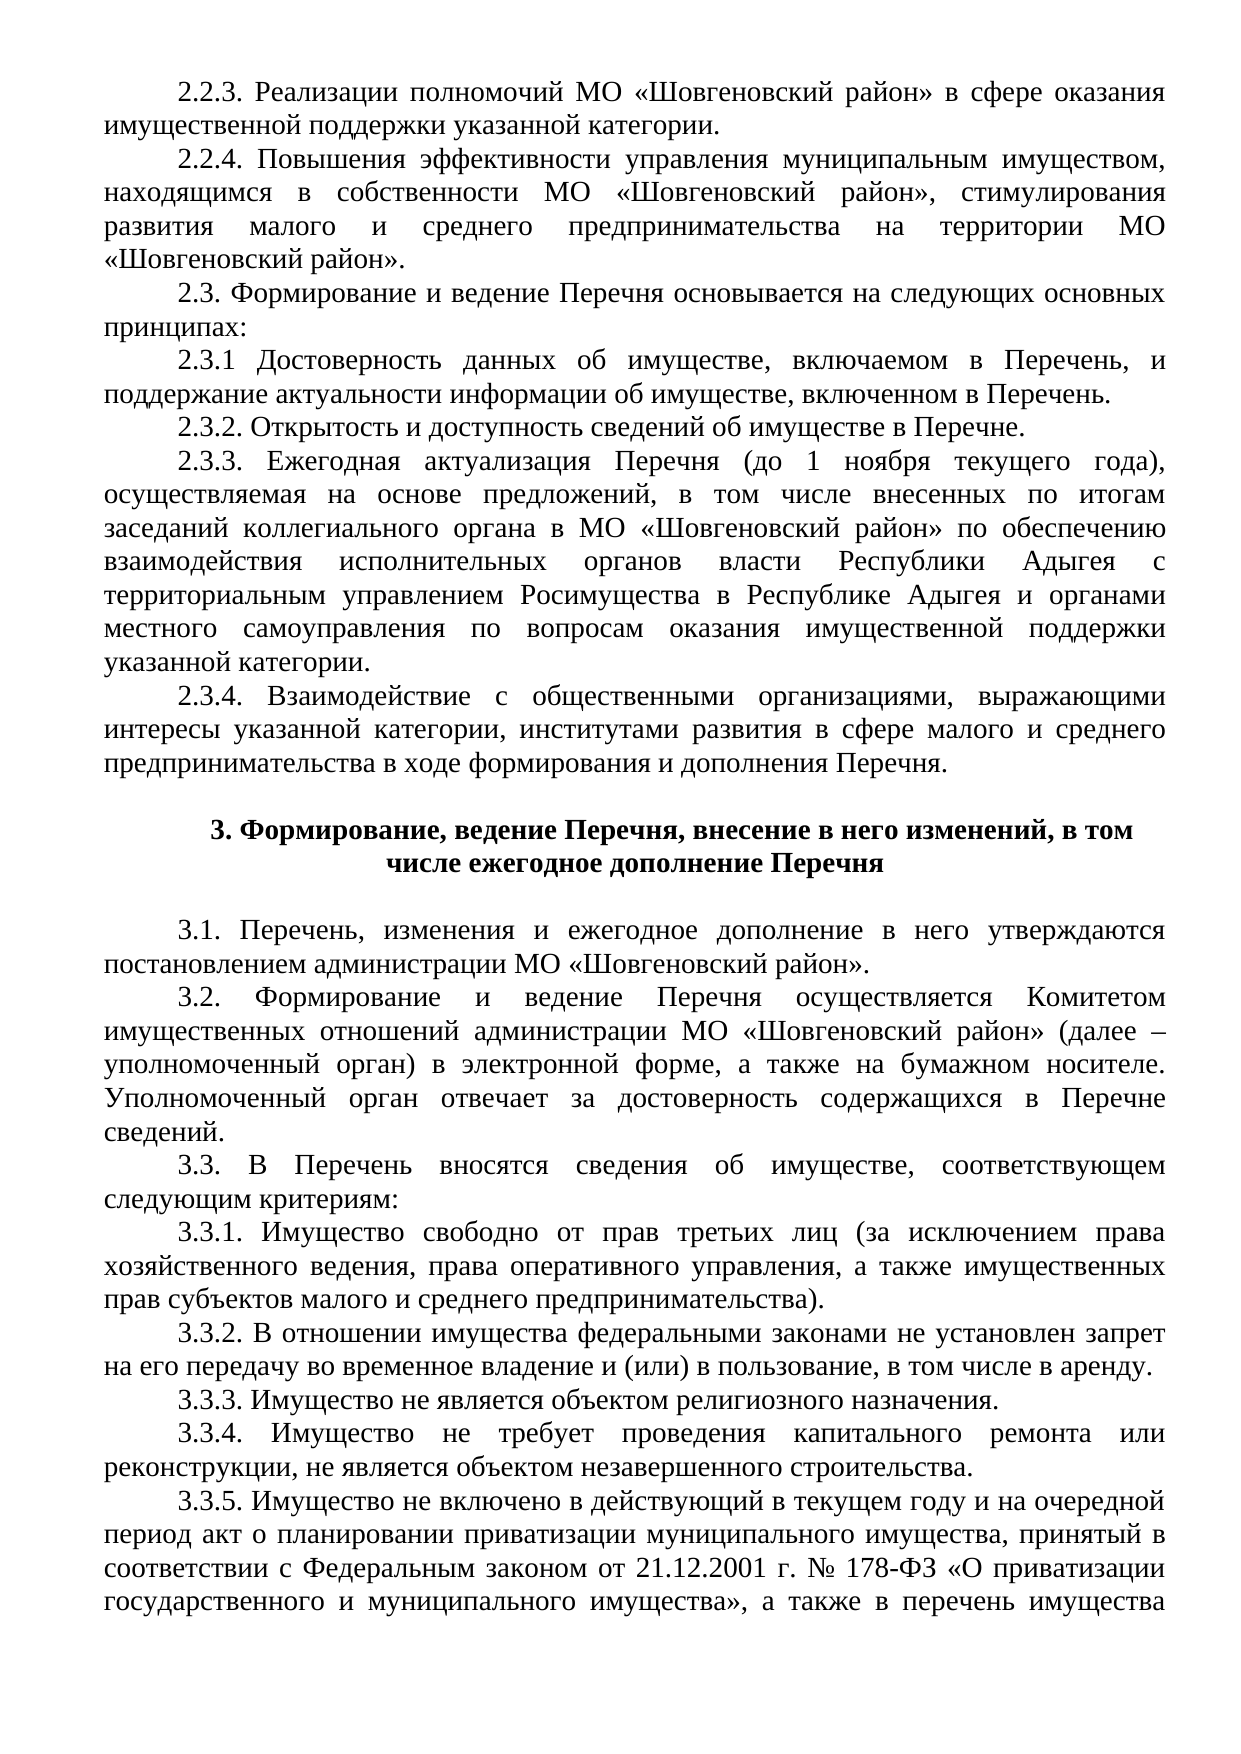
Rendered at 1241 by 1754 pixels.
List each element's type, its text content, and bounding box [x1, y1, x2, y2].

list 3.3. В Перечень вносятся сведения об имуществе, соответствующем следующим критериям: [103, 1147, 1167, 1214]
list 2.3.3. Ежегодная актуализация Перечня (до 1 ноября текущего года), осуществляемая на основе предложений, в том числе внесенных по итогам заседаний коллегиального органа в МО «Шовгеновский район» по обеспечению взаимодействия исполнительных органов власти Республики Адыгея с территориальным управлением Росимущества в Республике Адыгея и органами местного самоуправления по вопросам оказания имущественной поддержки указанной категории. [103, 443, 1167, 678]
list 3.3.1. Имущество свободно от прав третьих лиц (за исключением права хозяйственного ведения, права оперативного управления, а также имущественных прав субъектов малого и среднего предпринимательства). [103, 1214, 1167, 1315]
list 3.2. Формирование и ведение Перечня осуществляется Комитетом имущественных отношений администрации МО «Шовгеновский район» (далее – уполномоченный орган) в электронной форме, а также на бумажном носителе. Уполномоченный орган отвечает за достоверность содержащихся в Перечне сведений. [103, 979, 1167, 1147]
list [103, 1483, 1167, 1617]
list 2.3.1 Достоверность данных об имуществе, включаемом в Перечень, и поддержание актуальности информации об имуществе, включенном в Перечень. [103, 342, 1167, 409]
list 2.3.4. Взаимодействие с общественными организациями, выражающими интересы указанной категории, институтами развития в сфере малого и среднего предпринимательства в ходе формирования и дополнения Перечня. [103, 678, 1167, 778]
list 2.3.2. Открытость и доступность сведений об имуществе в Перечне. [103, 409, 1167, 443]
list 2.2.3. Реализации полномочий МО «Шовгеновский район» в сфере оказания имущественной поддержки указанной категории. [103, 74, 1167, 141]
list 3.3.4. Имущество не требует проведения капитального ремонта или реконструкции, не является объектом незавершенного строительства. [103, 1416, 1167, 1483]
list 3.3.2. В отношении имущества федеральными законами не установлен запрет на его передачу во временное владение и (или) в пользование, в том числе в аренду. [103, 1315, 1167, 1382]
list 2.2.4. Повышения эффективности управления муниципальным имуществом, находящимся в собственности МО «Шовгеновский район», стимулирования развития малого и среднего предпринимательства на территории МО «Шовгеновский район». [103, 141, 1167, 275]
list 3.1. Перечень, изменения и ежегодное дополнение в него утверждаются постановлением администрации МО «Шовгеновский район». [103, 912, 1167, 979]
list 3.3.3. Имущество не является объектом религиозного назначения. [103, 1382, 1167, 1416]
list 2.3. Формирование и ведение Перечня основывается на следующих основных принципах: [103, 275, 1167, 342]
list 3. Формирование, ведение Перечня, внесение в него изменений, в том числе ежегодное дополнение Перечня [103, 812, 1167, 879]
